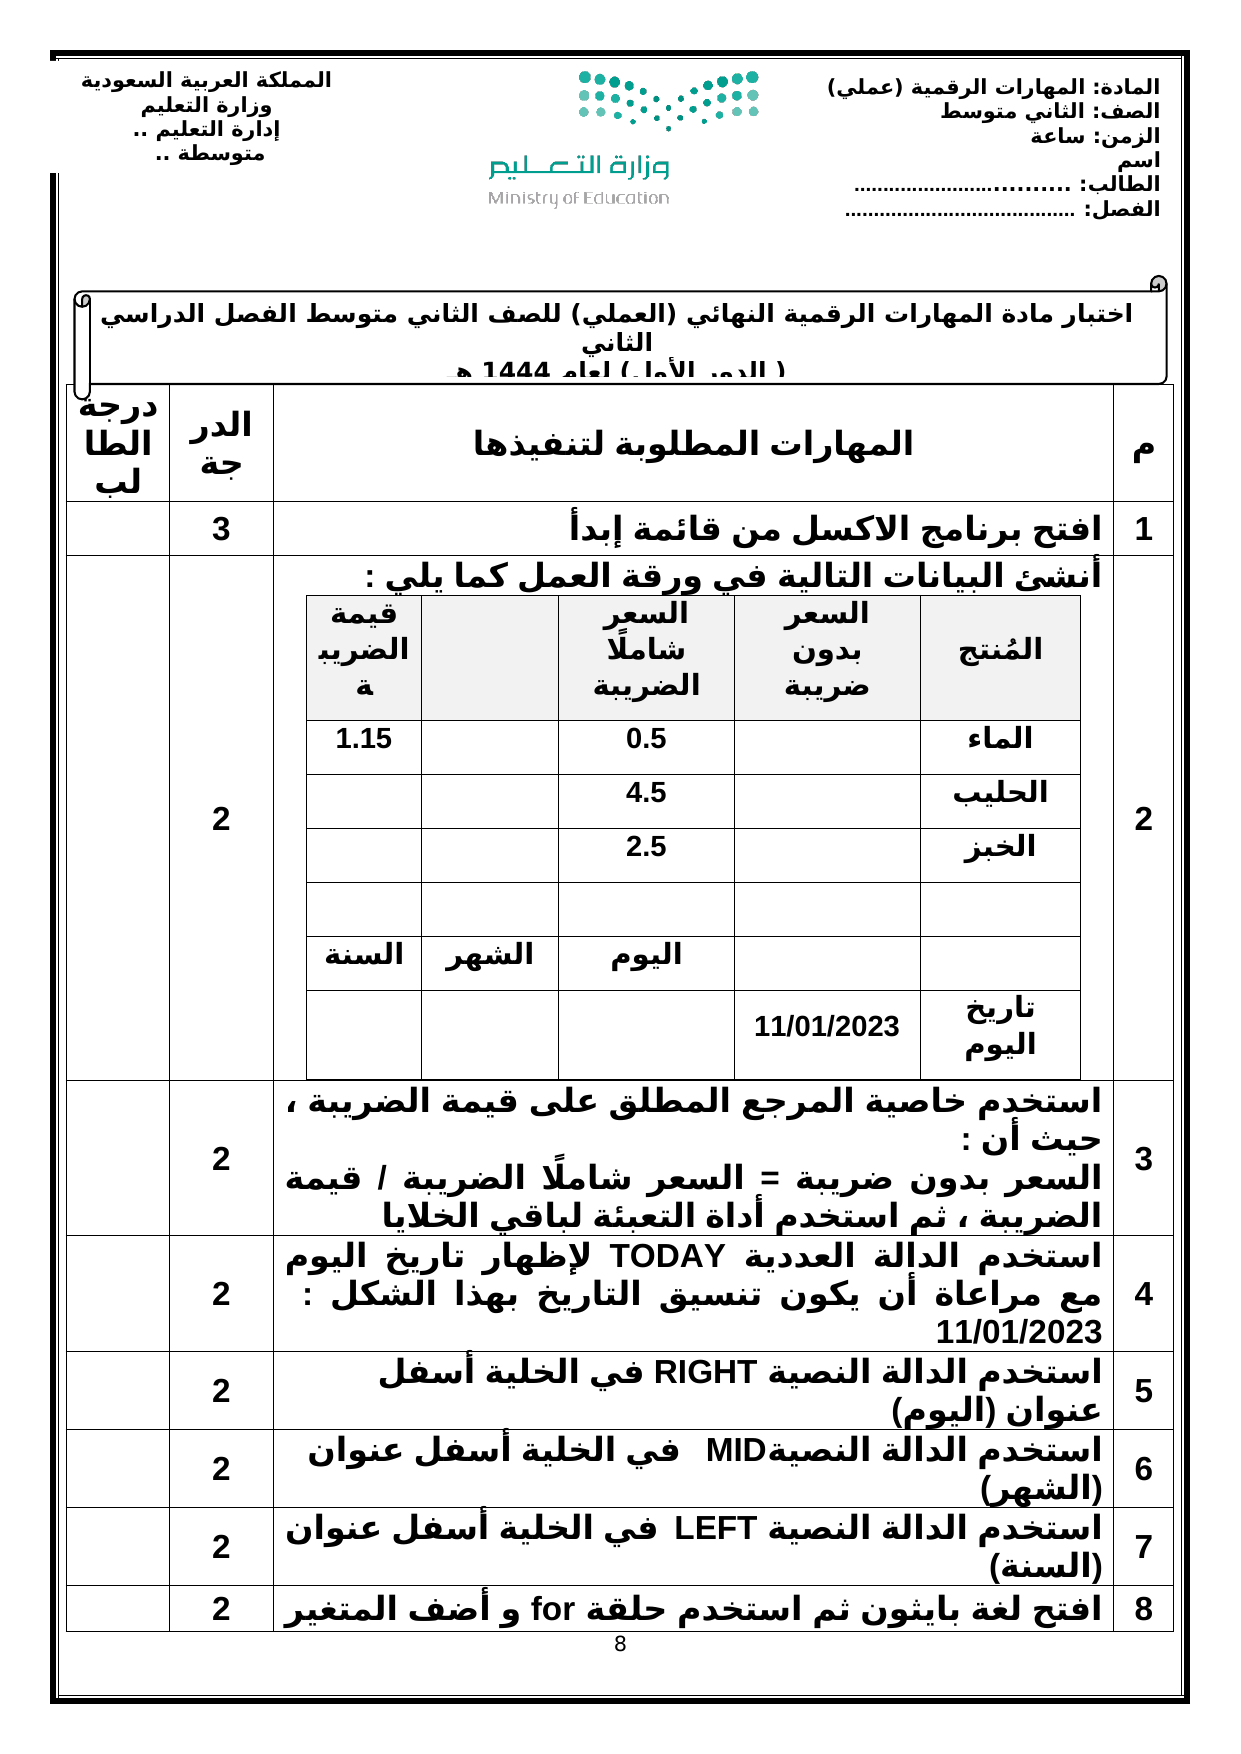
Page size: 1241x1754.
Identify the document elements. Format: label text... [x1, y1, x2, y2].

table_header درجة الطالب [67, 385, 169, 501]
table_cell 1 [1114, 502, 1173, 555]
table_cell استخدم الدالة العددية TODAY لإظهار تاريخ اليوم مع مراعاة أن يكون تنسيق التاريخ بهذا الشكل : ‏11/01/2023 [274, 1236, 1113, 1351]
table_cell [67, 1352, 169, 1429]
table_cell 5 [1114, 1352, 1173, 1429]
table_cell 3 [1114, 1081, 1173, 1235]
table_cell 8 [1114, 1586, 1173, 1631]
table_cell افتح برنامج الاكسل من قائمة إبدأ [274, 502, 1113, 555]
table_header الدرجة [170, 386, 273, 501]
table_header المهارات المطلوبة لتنفيذها [274, 386, 1113, 501]
table_cell [67, 1586, 169, 1631]
table_cell أنشئ البيانات التالية في ورقة العمل كما يلي : [274, 556, 1113, 1080]
picture [477, 63, 763, 217]
table_cell 2 [170, 1586, 273, 1631]
table_cell 2 [170, 1236, 273, 1351]
table_cell استخدم الدالة النصيةMID في الخلية أسفل عنوان (الشهر) [274, 1430, 1113, 1507]
table_cell 6 [1114, 1430, 1173, 1507]
table_cell [67, 556, 169, 1080]
table_cell 7 [1114, 1508, 1173, 1585]
table_cell [67, 502, 169, 555]
table_cell 2 [170, 1352, 273, 1429]
table_cell [67, 1081, 169, 1235]
table_cell استخدم الدالة النصية RIGHT في الخلية أسفل عنوان (اليوم) [274, 1352, 1113, 1429]
table_cell 2 [170, 556, 273, 1080]
table_cell [67, 1430, 169, 1507]
table_cell استخدم الدالة النصية LEFT في الخلية أسفل عنوان (السنة) [274, 1508, 1113, 1585]
table_cell 2 [1114, 556, 1173, 1080]
table_header م [1114, 385, 1173, 501]
table_cell استخدم خاصية المرجع المطلق على قيمة الضريبة ، حيث أن : السعر بدون ضريبة = السعر شاملًا الضريبة / قيمة الضريبة ، ثم استخدم أداة التعبئة لباقي الخلايا [274, 1081, 1113, 1235]
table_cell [274, 1586, 1113, 1631]
table_cell 3 [170, 502, 273, 555]
table_cell 2 [170, 1508, 273, 1585]
table_cell [67, 1508, 169, 1585]
table_cell [67, 1236, 169, 1351]
table_cell 2 [170, 1081, 273, 1235]
table_cell 2 [170, 1430, 273, 1507]
table_cell 4 [1114, 1236, 1173, 1351]
